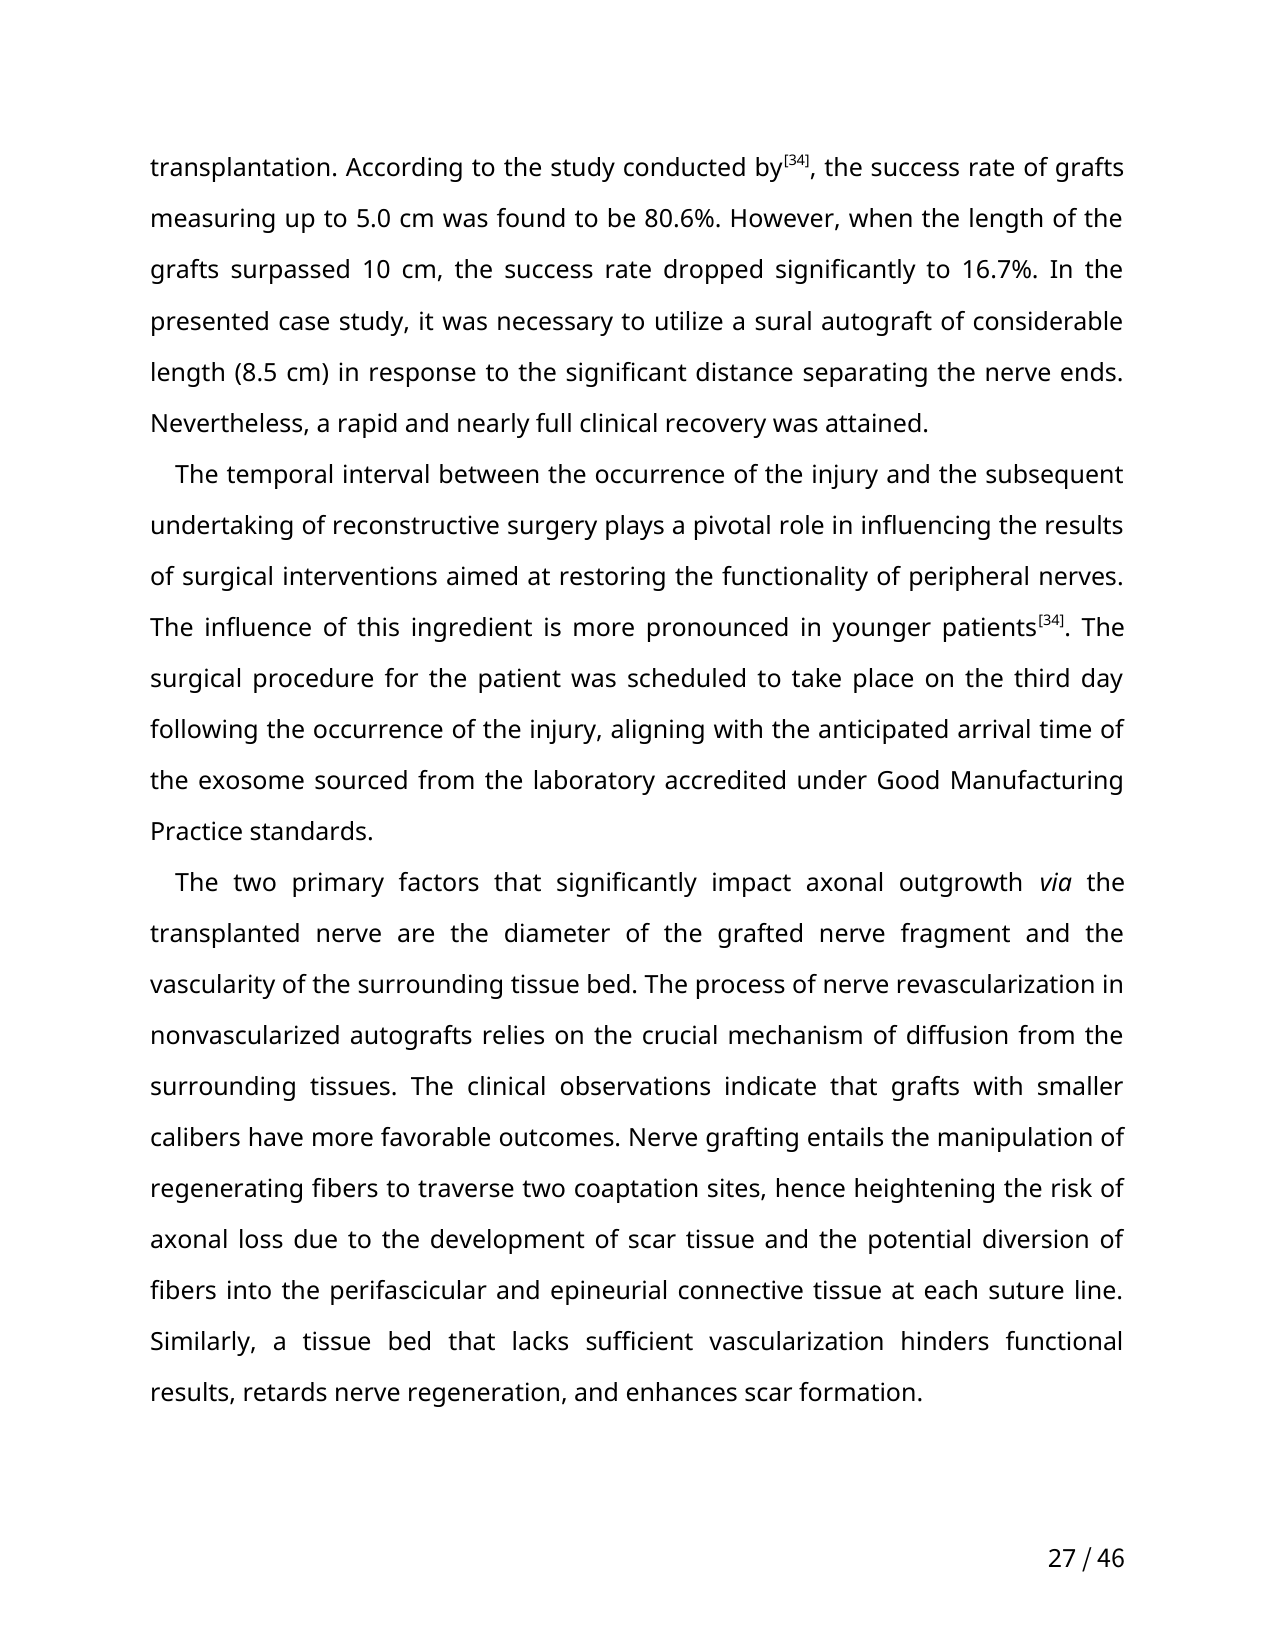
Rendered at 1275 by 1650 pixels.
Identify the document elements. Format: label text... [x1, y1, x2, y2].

text The temporal interval between the occurrence of the injury and the subsequent undertaking of reconstructive surgery plays a pivotal role in influencing the results of surgical interventions aimed at restoring the functionality of peripheral nerves. The influence of this ingredient is more pronounced in younger patients[34]. The surgical procedure for the patient was scheduled to take place on the third day following the occurrence of the injury, aligning with the anticipated arrival time of the exosome sourced from the laboratory accredited under Good Manufacturing Practice standards. [150, 456, 1125, 848]
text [150, 150, 1125, 439]
text The two primary factors that significantly impact axonal outgrowth via the transplanted nerve are the diameter of the grafted nerve fragment and the vascularity of the surrounding tissue bed. The process of nerve revascularization in nonvascularized autografts relies on the crucial mechanism of diffusion from the surrounding tissues. The clinical observations indicate that grafts with smaller calibers have more favorable outcomes. Nerve grafting entails the manipulation of regenerating fibers to traverse two coaptation sites, hence heightening the risk of axonal loss due to the development of scar tissue and the potential diversion of fibers into the perifascicular and epineurial connective tissue at each suture line. Similarly, a tissue bed that lacks sufficient vascularization hinders functional results, retards nerve regeneration, and enhances scar formation. [150, 864, 1125, 1409]
